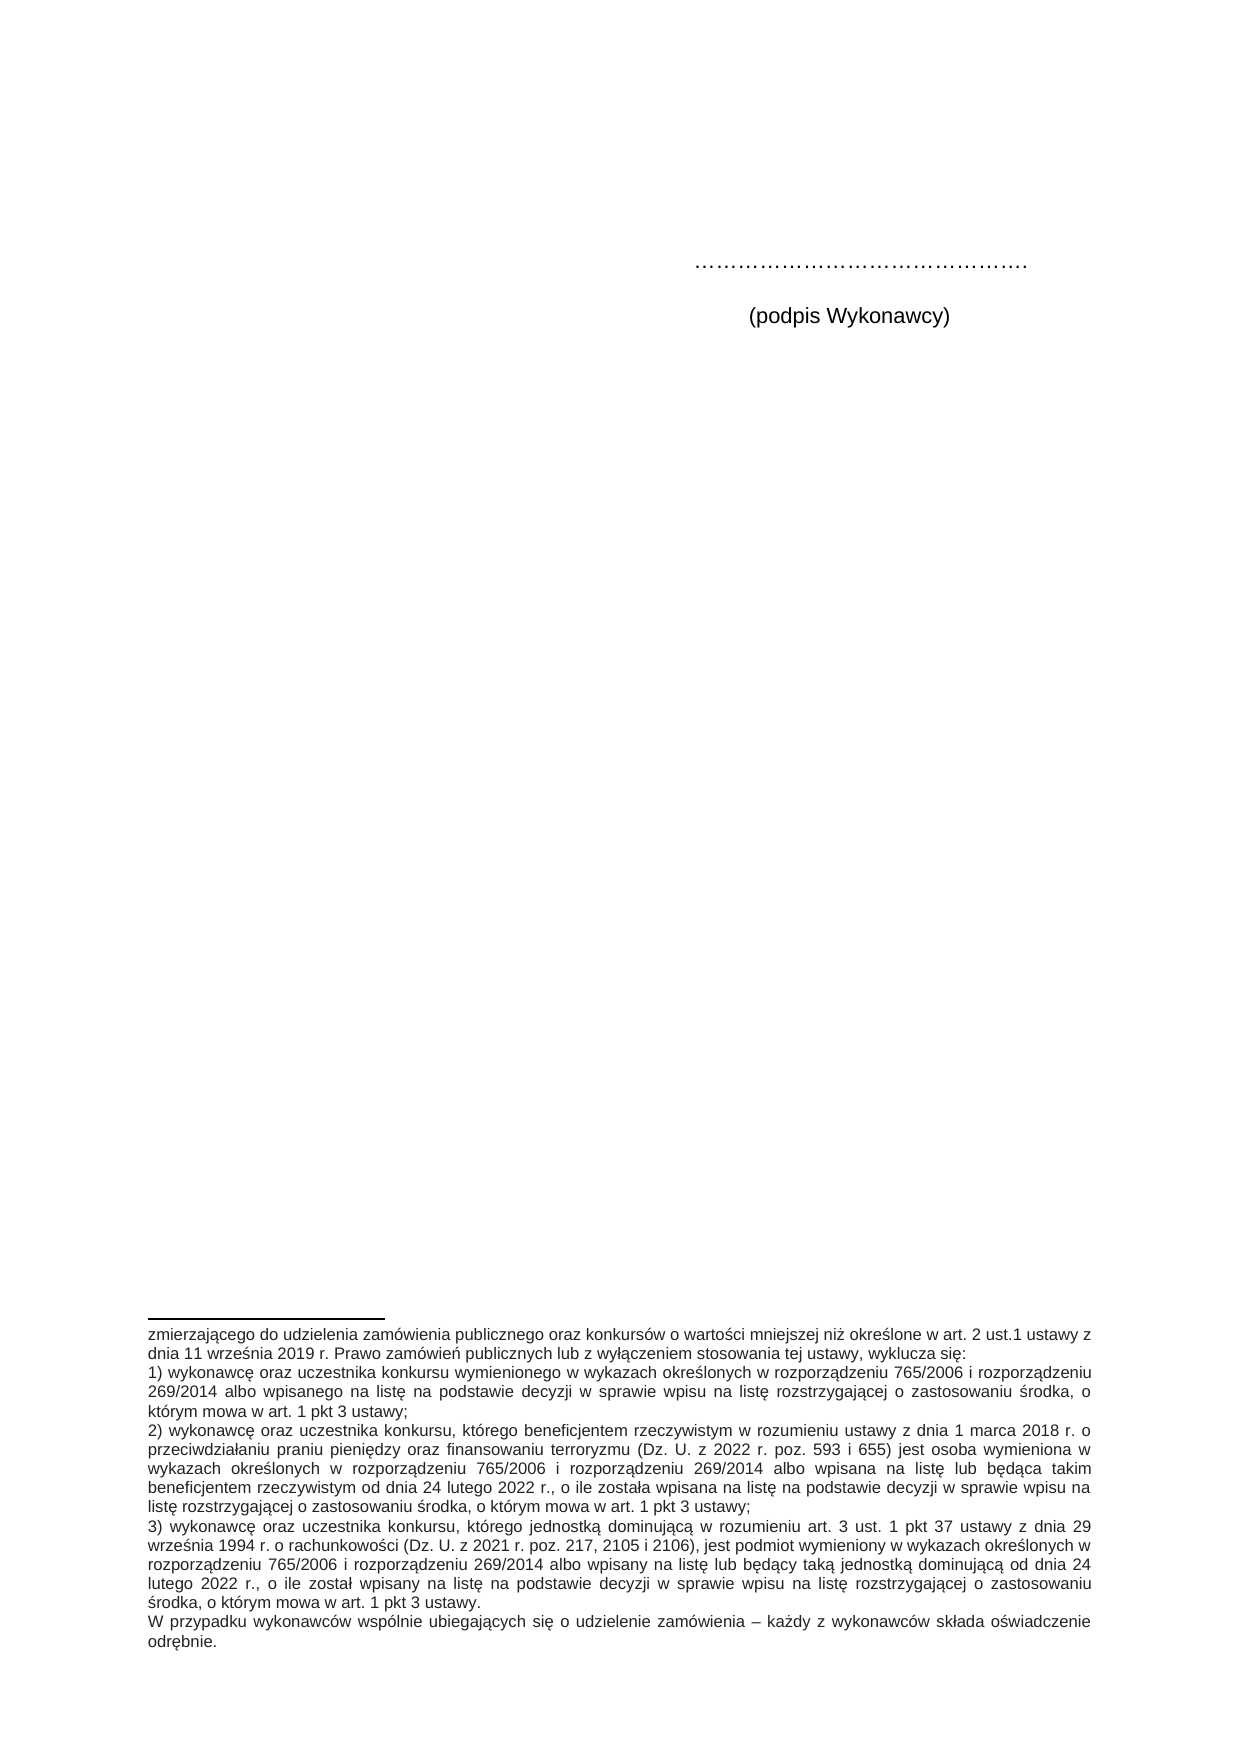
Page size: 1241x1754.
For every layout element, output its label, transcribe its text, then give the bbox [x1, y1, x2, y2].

text ………………………………………. [148, 248, 1093, 273]
text (podpis Wykonawcy) [148, 303, 1093, 328]
